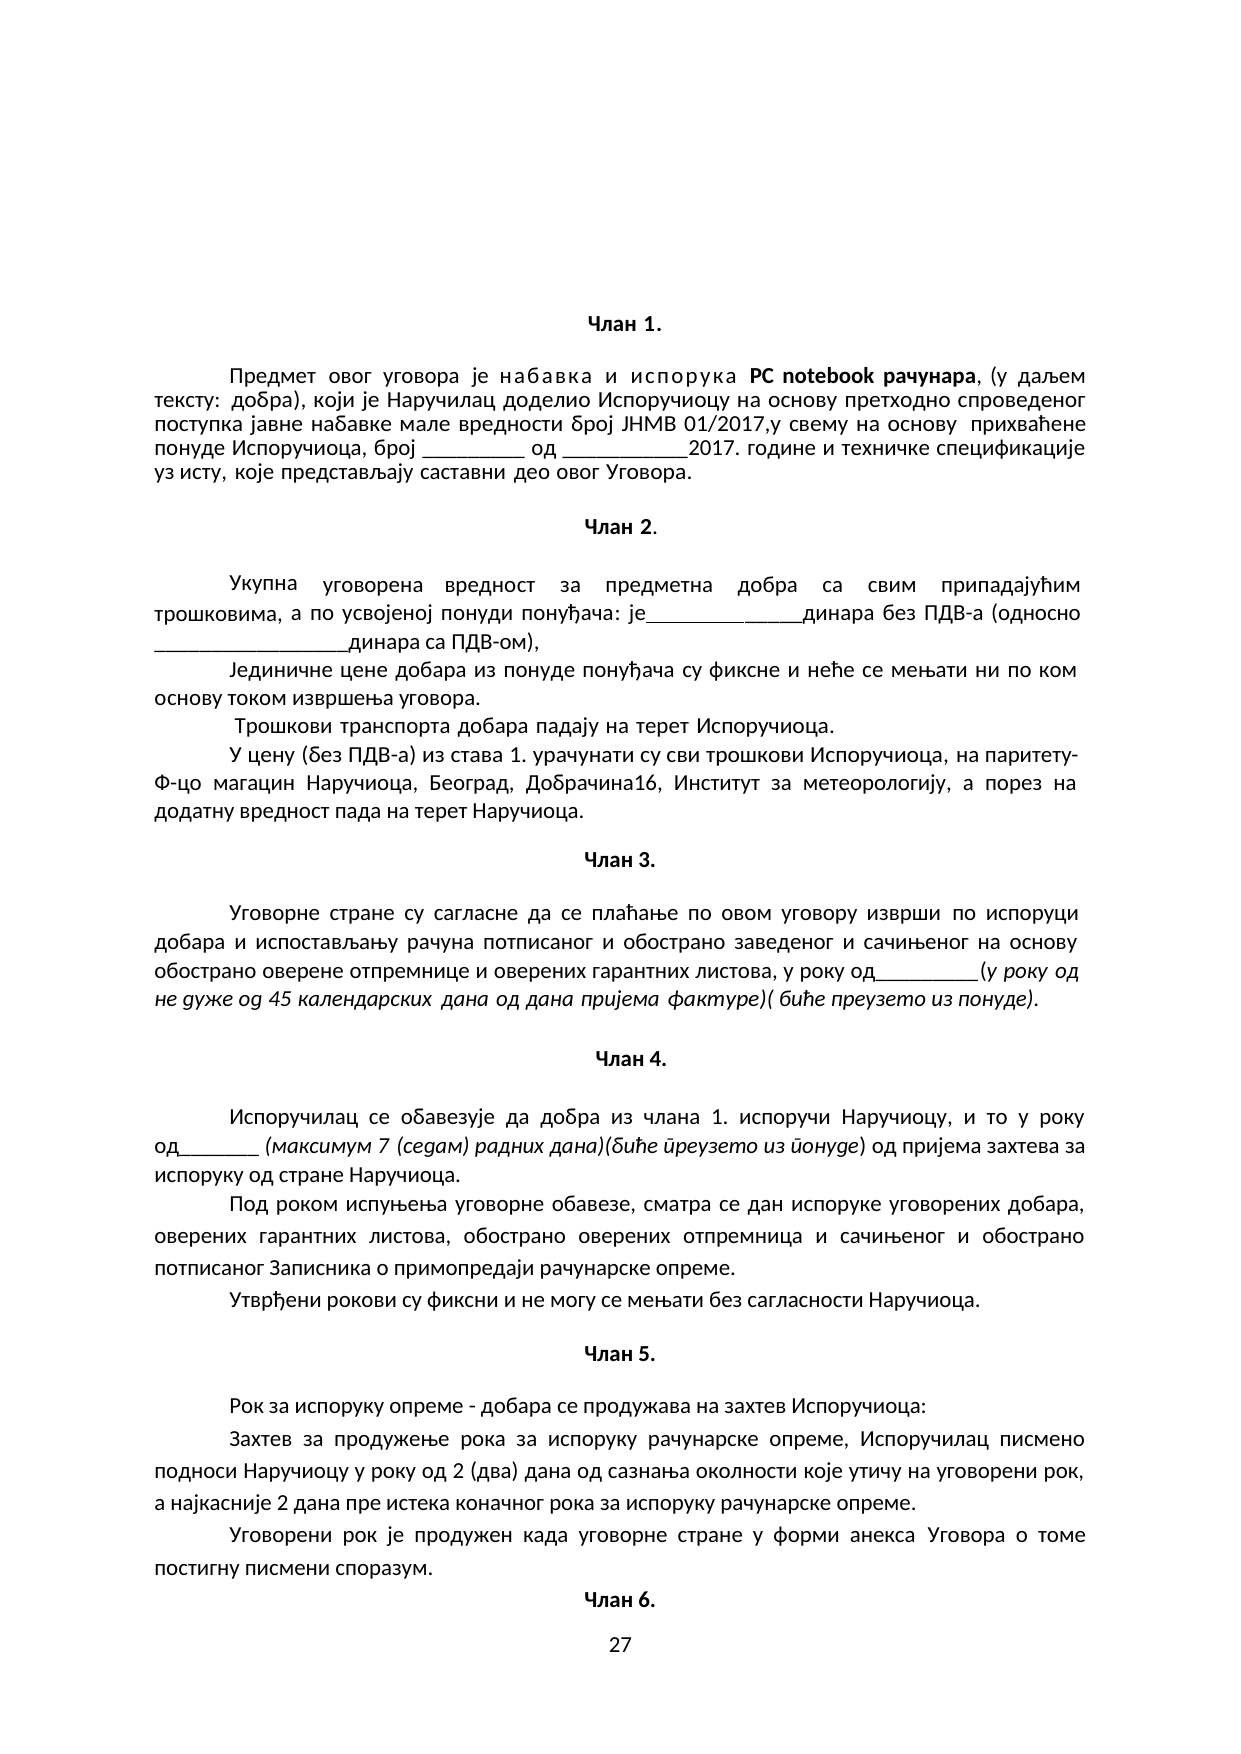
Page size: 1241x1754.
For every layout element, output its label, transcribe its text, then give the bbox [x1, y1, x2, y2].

text Члан 4. [184, 1044, 1079, 1072]
text Трошкови транспорта добара падају на терет Испоручиоца. [154, 711, 1077, 739]
text Рок за испоруку опреме - добара се продужава на захтев Испоручиоца: [154, 1392, 1086, 1420]
text Укупна уговорена вредност за предметна добра са свим припадајућим трошковима, а по усвојеној понуди понуђача: је _____динара без ПДВ-а (односно _________________динара са ПДВ-ом), [154, 568, 1081, 655]
text Члан 3. [154, 845, 1086, 873]
text Утврђени рокови су фиксни и не могу се мењати без сагласности Наручиоца. [154, 1286, 1086, 1314]
text Под роком испуњења уговорне обавезе, сматра се дан испоруке уговорених добара, оверених гарантних листова, обострано оверених отпремница и сачињеног и обострано потписаног Записника о примопредаји рачунарске опреме. [154, 1189, 1086, 1281]
text Захтев за продужење рока за испоруку рачунарске опреме, Испоручилац писмено подноси Наручиоцу у року од 2 (два) дана од сазнања околности које утичу на уговорени рок, а најкасније 2 дана пре истека коначног рока за испоруку рачунарске опреме. [154, 1424, 1086, 1516]
text У цену (без ПДВ-а) из става 1. урачунати су сви трошкови Испоручиоца, на паритету-Ф-цо магацин Наручиоца, Београд, Добрачина16, Институт за метеорологију, а порез на додатну вредност пада на терет Наручиоца. [154, 740, 1078, 824]
text Уговорени рок је продужен када уговорне стране у форми анекса Уговора о томе постигну писмени споразум. [154, 1520, 1086, 1581]
text Члан 2. [154, 512, 1088, 540]
text Испоручилац се обавезује да добра из члана 1. испоручи Наручиоцу, и то у року од_______ (максимум 7 (седам) радних дана)(биће преузето из понуде) од пријема захтева за испоруку од стране Наручиоца. [154, 1102, 1086, 1188]
text Уговорне стране су сагласне да се плаћање по овом уговору изврши по испоруци добара и испостављању рачуна потписаног и обострано заведеног и сачињеног на основу обострано оверене отпремнице и оверених гарантних листова, у року од_________(у року од не дуже од 45 календарских дана од дана пријема фактуре)( биће преузето из понуде). [154, 898, 1079, 1013]
text Члан 6. [154, 1585, 1086, 1613]
text Јединичне цене добара из понуде понуђача су фиксне и неће се мењати ни по ком основу током извршења уговора. [154, 655, 1077, 711]
text Члан 1. [154, 309, 1096, 337]
text Предмет овог уговора је набавка и испорука PC notebook рачунара, (у даљем тексту: добра), који је Наручилац доделио Испоручиоцу на основу претходно спроведеног поступка јавне набавке мале вредности број ЈНМВ 01/2017,у свему на основу прихваћене понуде Испоручиоца, број _________ од ___________2017. године и техничке спецификације уз исту, које представљају саставни део овог Уговора. [154, 365, 1086, 484]
text Члан 5. [154, 1339, 1086, 1367]
